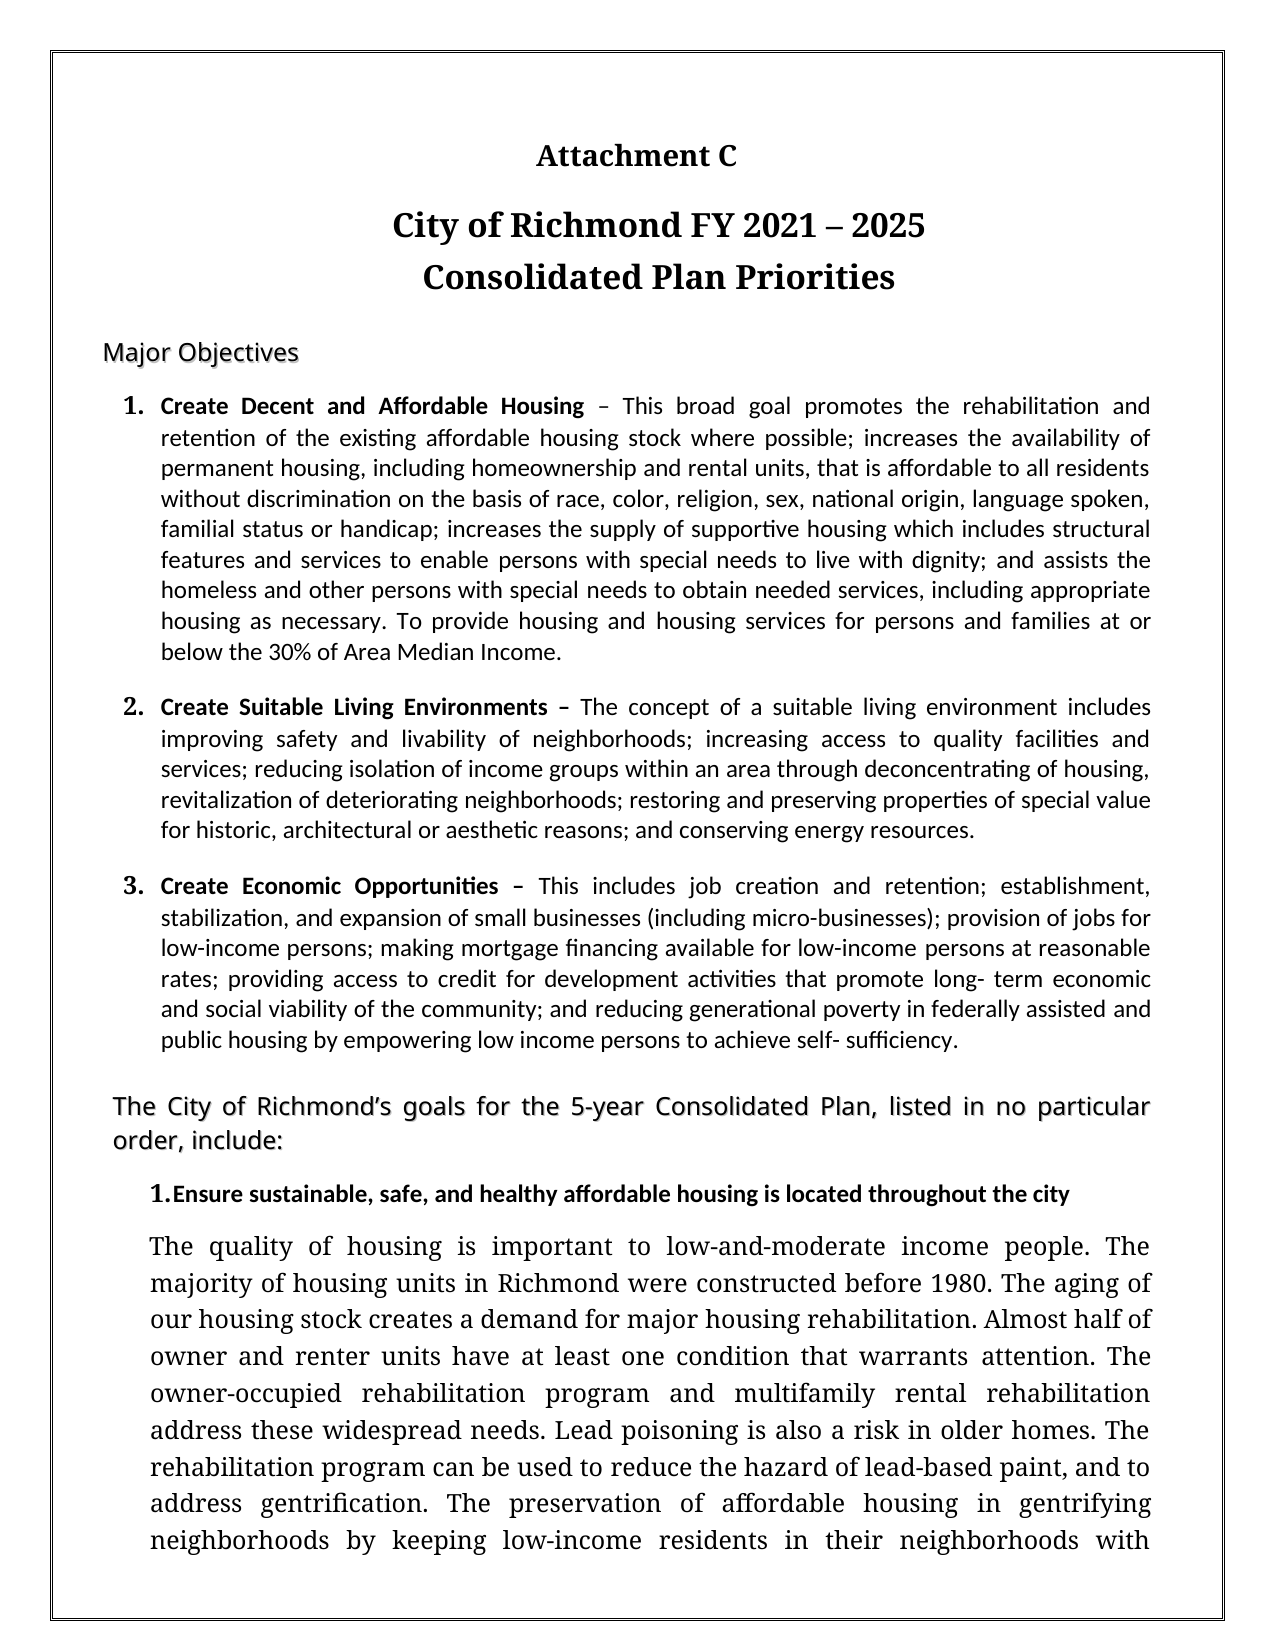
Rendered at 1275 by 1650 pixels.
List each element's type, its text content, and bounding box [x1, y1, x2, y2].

list Create Suitable Living Environments – The concept of a suitable living environment includes improving safety and livability of neighborhoods; increasing access to quality facilities and services; reducing isolation of income groups within an area through deconcentrating of housing, revitalization of deteriorating neighborhoods; restoring and preserving properties of special value for historic, architectural or aesthetic reasons; and conserving energy resources. [123, 689, 1151, 845]
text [149, 1229, 1151, 1557]
subtitle Major Objectives [102, 335, 1210, 369]
list Create Economic Opportunities – This includes job creation and retention; establishment, stabilization, and expansion of small businesses (including micro-businesses); provision of jobs for low-income persons; making mortgage financing available for low-income persons at reasonable rates; providing access to credit for development activities that promote long- term economic and social viability of the community; and reducing generational poverty in federally assisted and public housing by empowering low income persons to achieve self- sufficiency. [123, 868, 1151, 1054]
list Create Decent and Affordable Housing – This broad goal promotes the rehabilitation and retention of the existing affordable housing stock where possible; increases the availability of permanent housing, including homeownership and rental units, that is affordable to all residents without discrimination on the basis of race, color, religion, sex, national origin, language spoken, familial status or handicap; increases the supply of supportive housing which includes structural features and services to enable persons with special needs to live with dignity; and assists the homeless and other persons with special needs to obtain needed services, including appropriate housing as necessary. To provide housing and housing services for persons and families at or below the 30% of Area Median Income. [123, 388, 1151, 666]
text City of Richmond FY 2021 – 2025 Consolidated Plan Priorities [333, 202, 985, 299]
list Ensure sustainable, safe, and healthy affordable housing is located throughout the city [150, 1176, 1151, 1210]
subtitle The City of Richmond’s goals for the 5-year Consolidated Plan, listed in no particular order, include: [112, 1089, 1151, 1157]
text Attachment C [333, 135, 941, 175]
